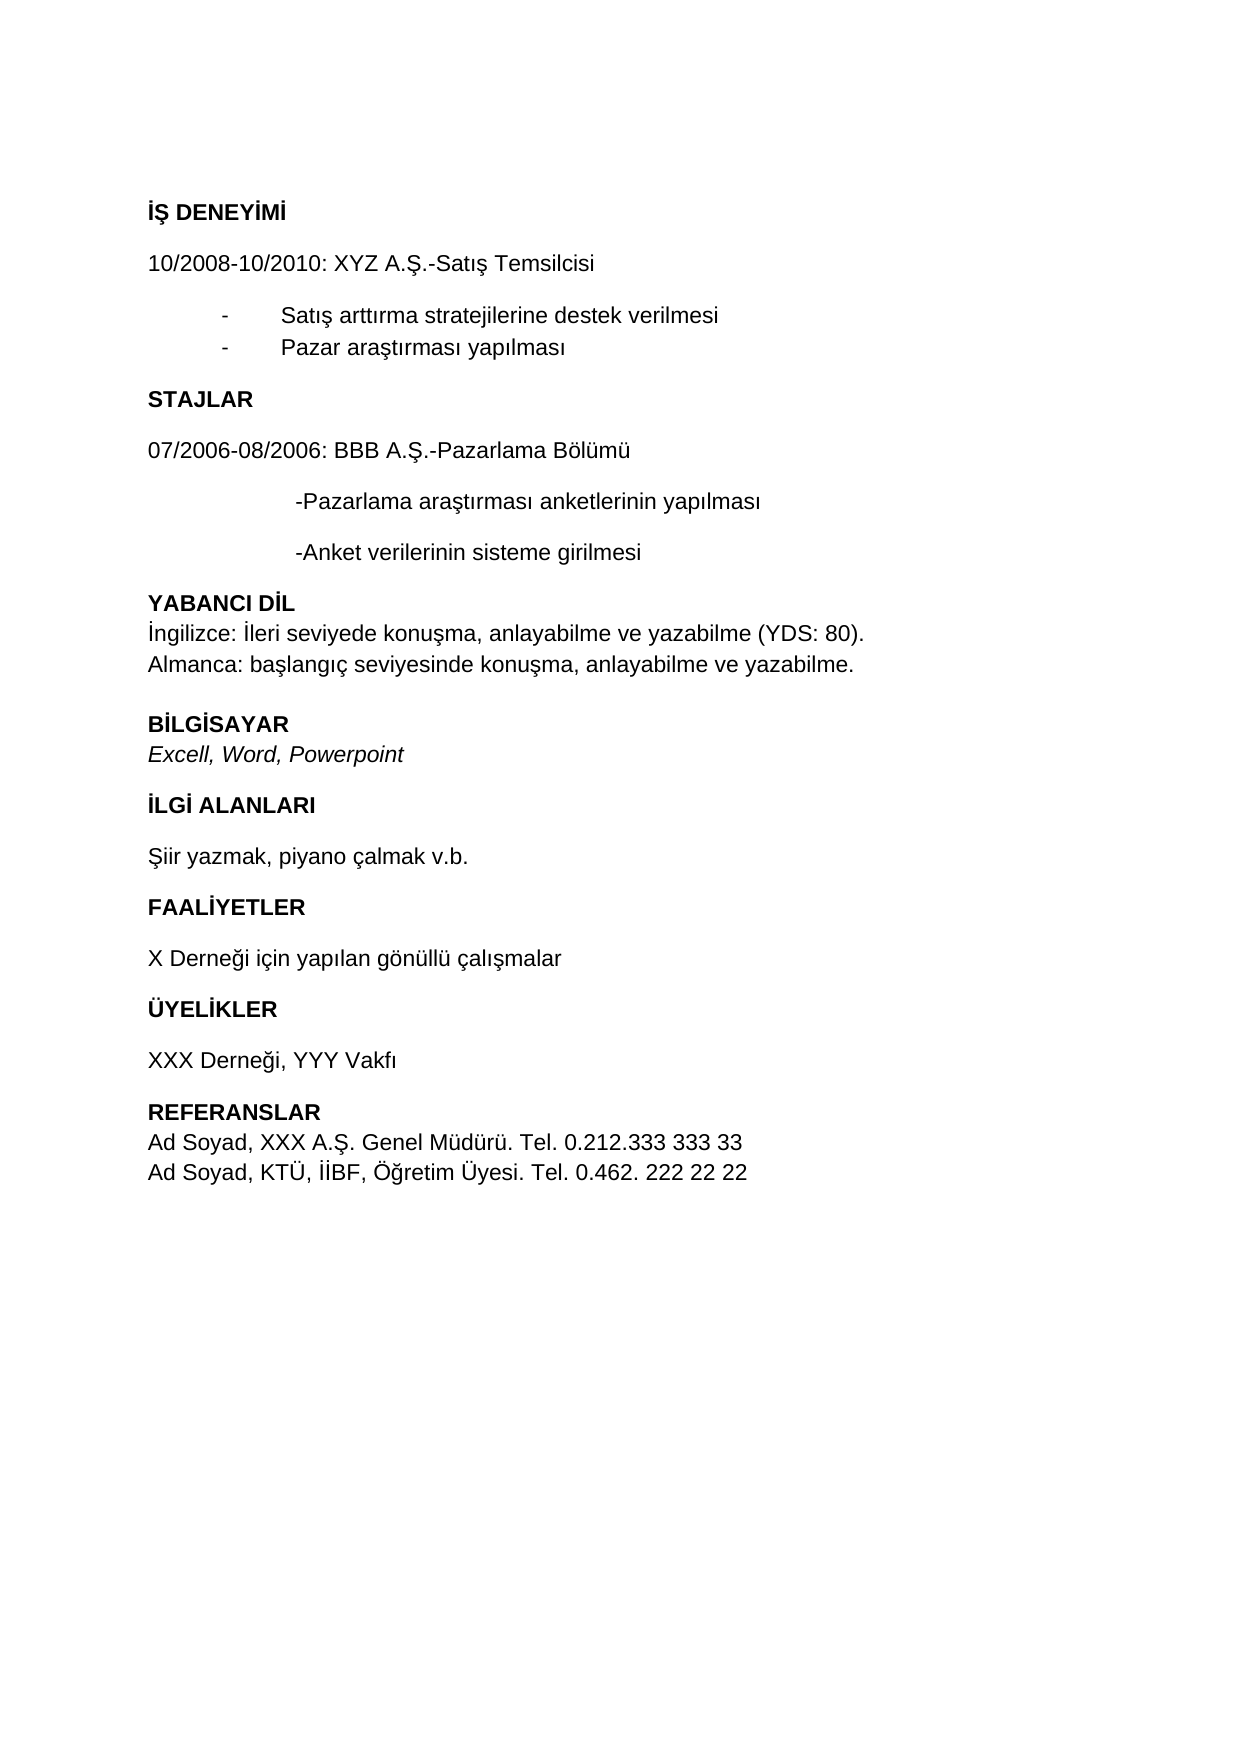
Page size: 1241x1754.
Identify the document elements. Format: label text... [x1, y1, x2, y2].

list Excell, Word, Powerpoint [148, 741, 1093, 767]
text -Pazarlama araştırması anketlerinin yapılması [148, 488, 1093, 514]
text 07/2006-08/2006: BBB A.Ş.-Pazarlama Bölümü [148, 437, 1093, 463]
list YABANCI DİL [148, 590, 1093, 616]
text İŞ DENEYİMİ [148, 199, 1093, 225]
list BİLGİSAYAR [148, 711, 1093, 737]
text FAALİYETLER [148, 894, 1093, 921]
list Ad Soyad, XXX A.Ş. Genel Müdürü. Tel. 0.212.333 333 33 [148, 1129, 1093, 1155]
list Pazar araştırması yapılması [221, 333, 1093, 361]
text STAJLAR [148, 386, 1093, 412]
text ÜYELİKLER [148, 996, 1093, 1023]
list Ad Soyad, KTÜ, İİBF, Öğretim Üyesi. Tel. 0.462. 222 22 22 [148, 1159, 1093, 1185]
text Şiir yazmak, piyano çalmak v.b. [148, 843, 1093, 869]
list Satış arttırma stratejilerine destek verilmesi [221, 301, 1093, 329]
text 10/2008-10/2010: XYZ A.Ş.-Satış Temsilcisi [148, 250, 1093, 276]
text -Anket verilerinin sisteme girilmesi [148, 539, 1093, 565]
text X Derneği için yapılan gönüllü çalışmalar [148, 945, 1093, 972]
list REFERANSLAR [148, 1098, 1093, 1125]
text İLGİ ALANLARI [148, 792, 1093, 818]
list İngilizce: İleri seviyede konuşma, anlayabilme ve yazabilme (YDS: 80). [148, 620, 1093, 647]
list Almanca: başlangıç seviyesinde konuşma, anlayabilme ve yazabilme. [148, 651, 1093, 677]
text XXX Derneği, YYY Vakfı [148, 1047, 1093, 1074]
